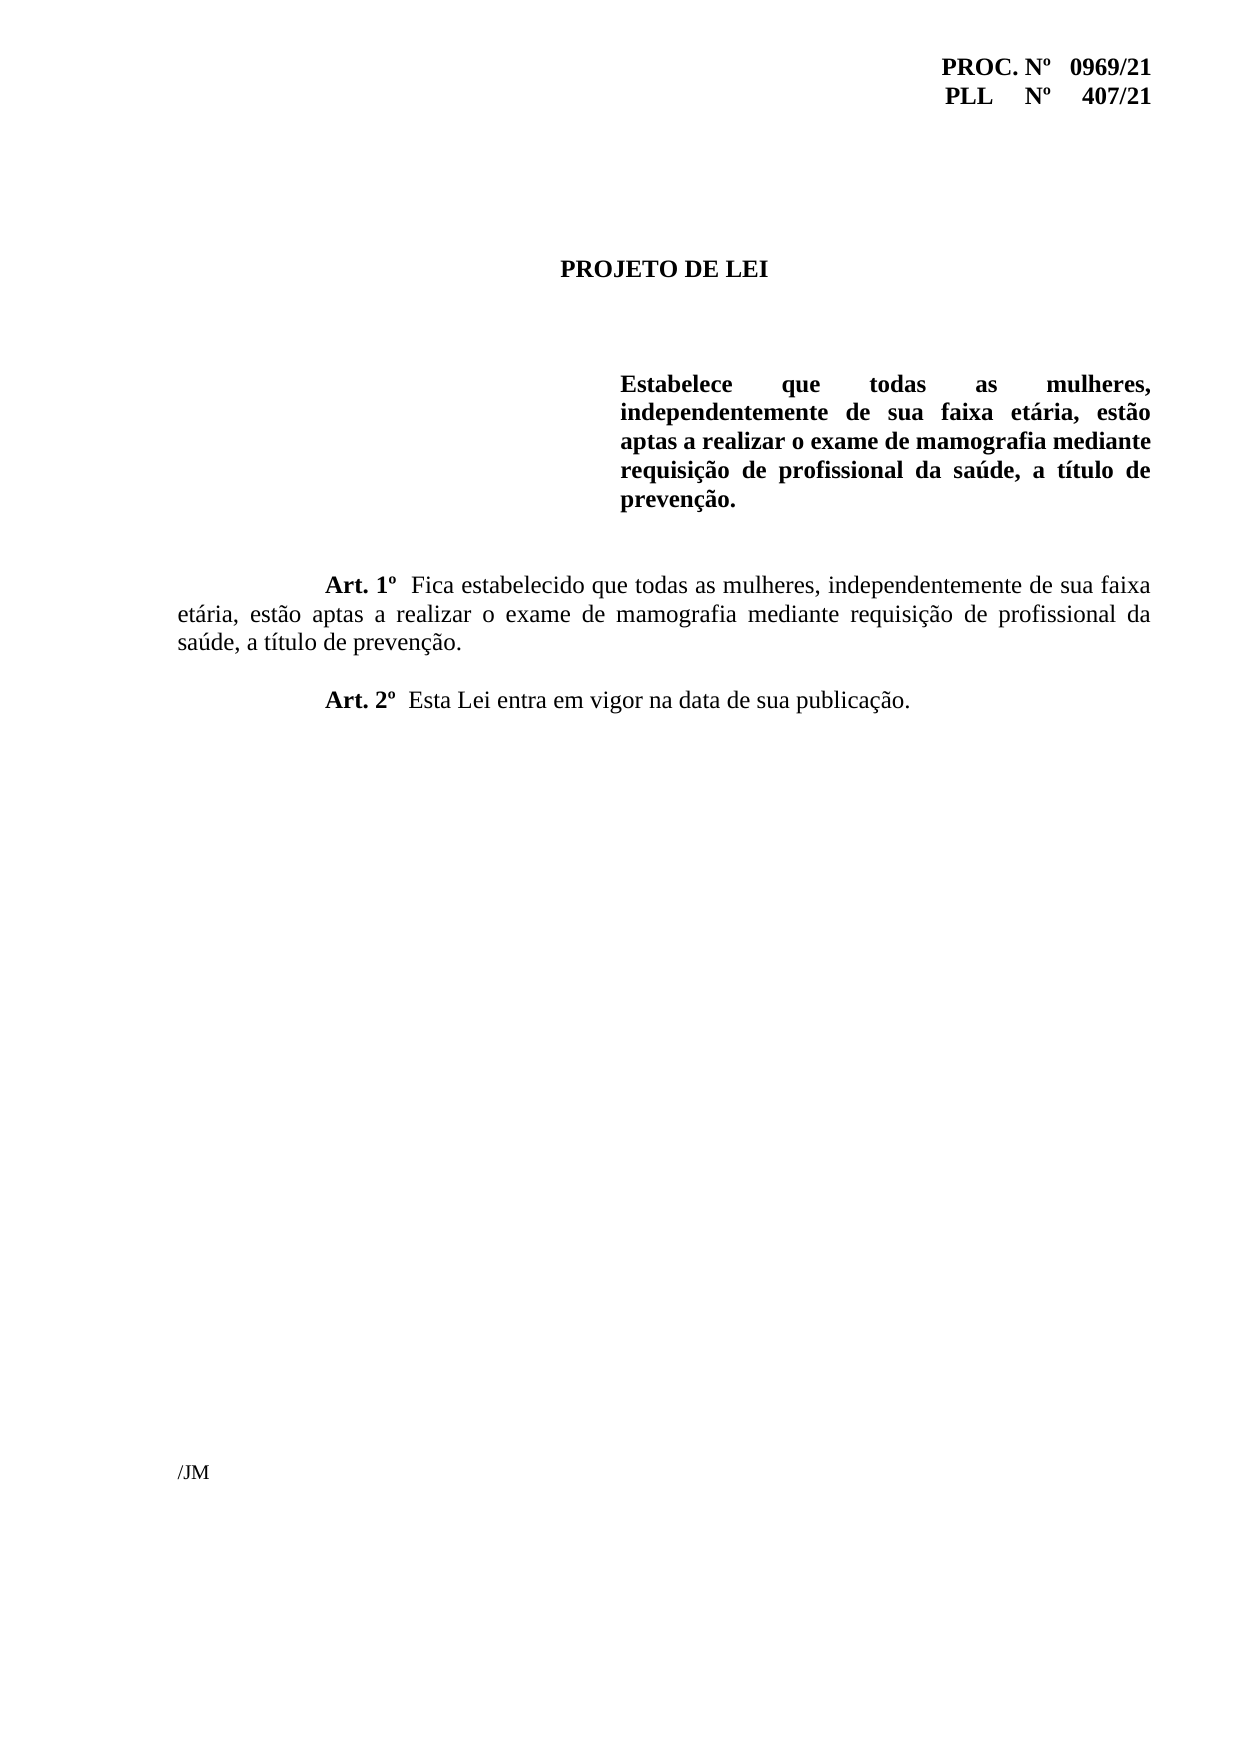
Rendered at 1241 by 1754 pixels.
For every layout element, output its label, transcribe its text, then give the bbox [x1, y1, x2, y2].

text Estabelece que todas as mulheres, independentemente de sua faixa etária, estão aptas a realizar o exame de mamografia mediante requisição de profissional da saúde, a título de prevenção. [620, 369, 1152, 512]
text /JM [177, 1459, 1152, 1484]
text Art. 2º Esta Lei entra em vigor na data de sua publicação. [177, 685, 1152, 714]
text Art. 1º Fica estabelecido que todas as mulheres, independentemente de sua faixa etária, estão aptas a realizar o exame de mamografia mediante requisição de profissional da saúde, a título de prevenção. [177, 570, 1152, 656]
text PROJETO DE LEI [177, 254, 1152, 282]
